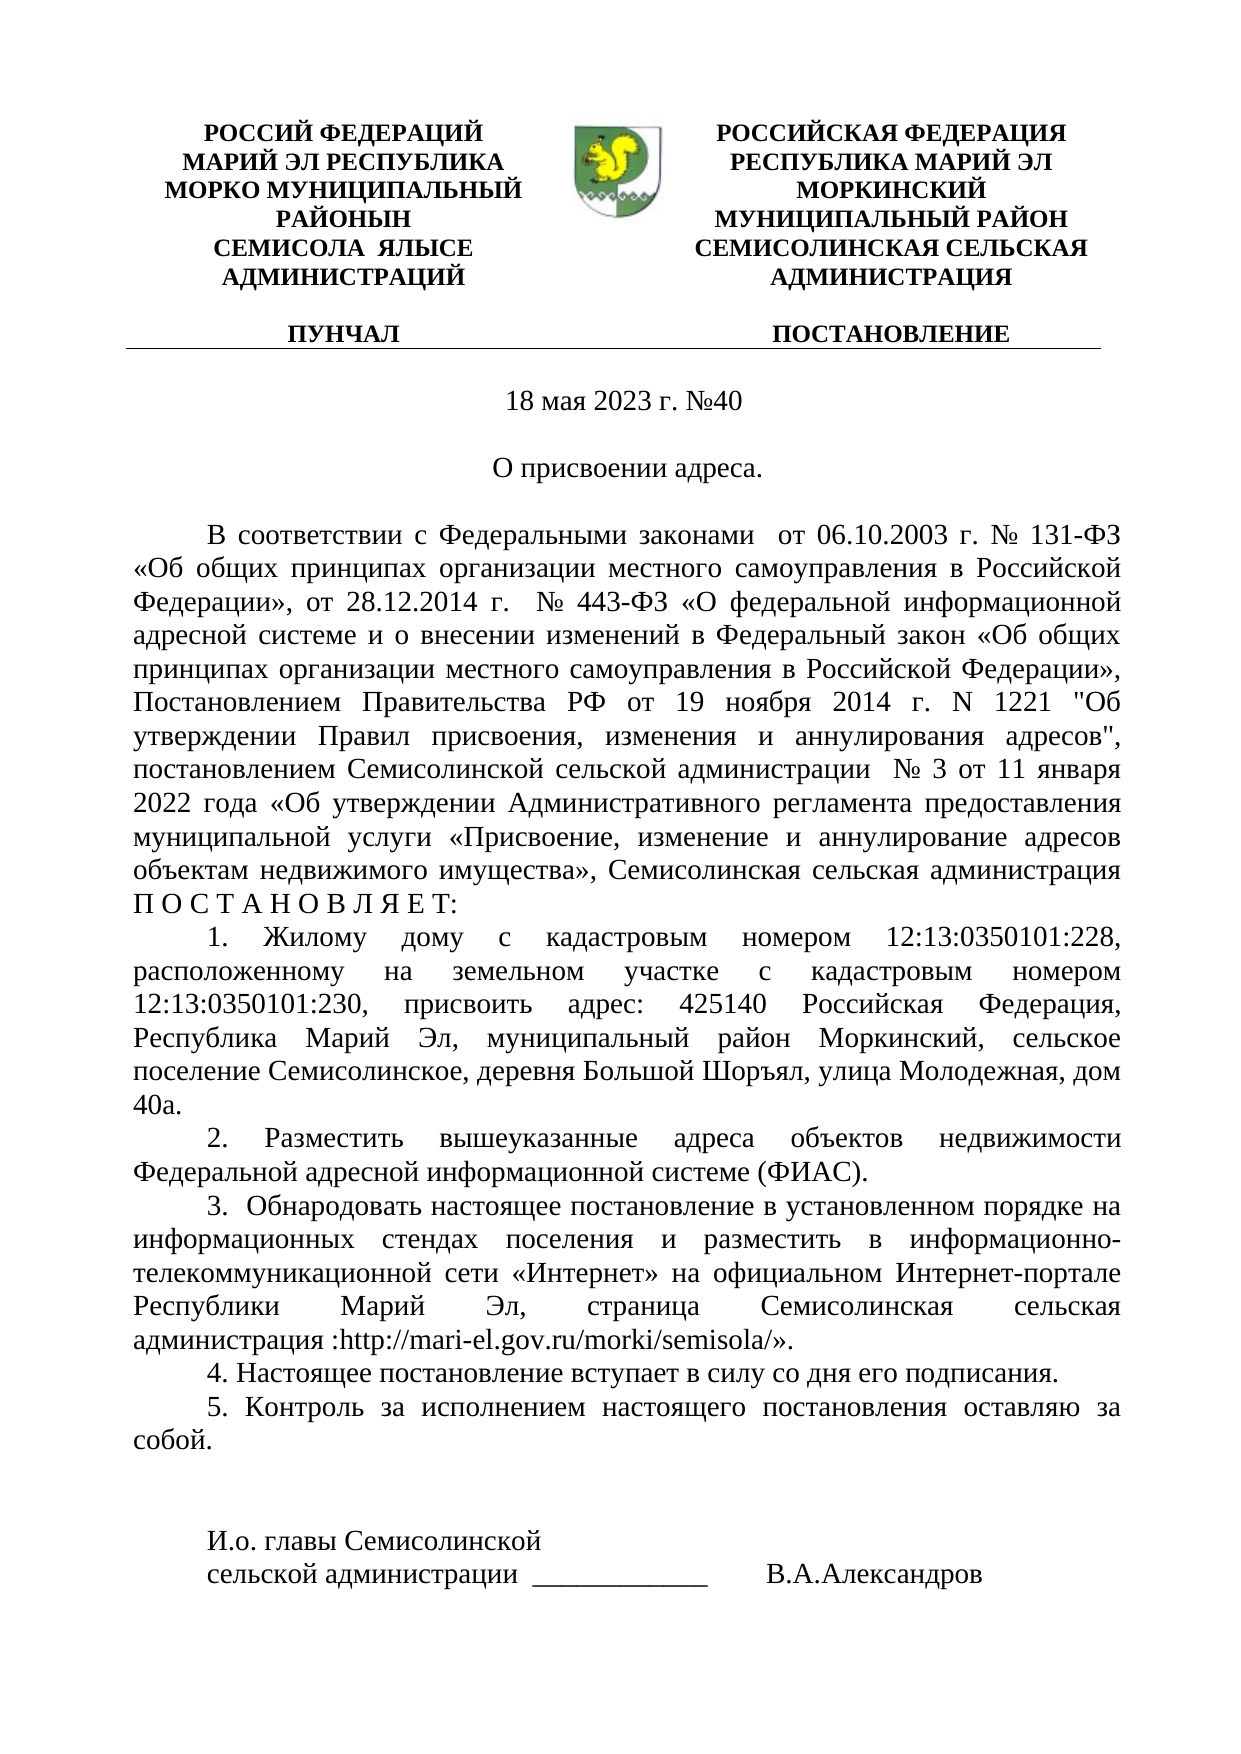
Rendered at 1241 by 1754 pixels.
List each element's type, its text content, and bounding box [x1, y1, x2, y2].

text 2. Разместить вышеуказанные адреса объектов недвижимости Федеральной адресной информационной системе (ФИАС). [133, 1121, 1122, 1188]
picture [570, 118, 673, 224]
table_header РОССИЙ ФЕДЕРАЦИЙ МАРИЙ ЭЛ РЕСПУБЛИКА МОРКО МУНИЦИПАЛЬНЫЙ РАЙОНЫН СЕМИСОЛА ЯЛЫСЕ АДМИНИСТРАЦИЙ ПУНЧАЛ [126, 118, 561, 348]
text 1. Жилому дому с кадастровым номером 12:13:0350101:228, расположенному на земельном участке с кадастровым номером 12:13:0350101:230, присвоить адрес: 425140 Российская Федерация, Республика Марий Эл, муниципальный район Моркинский, сельское поселение Семисолинское, деревня Большой Шоръял, улица Молодежная, дом 40а. [133, 919, 1122, 1121]
text В соответствии с Федеральными законами от 06.10.2003 г. № 131-ФЗ «Об общих принципах организации местного самоуправления в Российской Федерации», от 28.12.2014 г. № 443-ФЗ «О федеральной информационной адресной системе и о внесении изменений в Федеральный закон «Об общих принципах организации местного самоуправления в Российской Федерации», Постановлением Правительства РФ от 19 ноября 2014 г. N 1221 "Об утверждении Правил присвоения, изменения и аннулирования адресов", постановлением Семисолинской сельской администрации № 3 от 11 января 2022 года «Об утверждении Административного регламента предоставления муниципальной услуги «Присвоение, изменение и аннулирование адресов объектам недвижимого имущества», Семисолинская сельская администрация П О С Т А Н О В Л Я Е Т: [133, 517, 1122, 919]
text 4. Настоящее постановление вступает в силу со дня его подписания. [133, 1355, 1122, 1389]
text 3. Обнародовать настоящее постановление в установленном порядке на информационных стендах поселения и разместить в информационно- телекоммуникационной сети «Интернет» на официальном Интернет-портале Республики Марий Эл, страница Семисолинская сельская администрация :http://mari-el.gov.ru/morki/semisola/». [133, 1188, 1122, 1355]
text сельской администрации ____________ В.А.Александров [133, 1557, 1122, 1590]
text И.о. главы Семисолинской [133, 1523, 1122, 1557]
table_header [561, 118, 682, 348]
table_header РОССИЙСКАЯ ФЕДЕРАЦИЯ РЕСПУБЛИКА МАРИЙ ЭЛ МОРКИНСКИЙ МУНИЦИПАЛЬНЫЙ РАЙОН СЕМИСОЛИНСКАЯ СЕЛЬСКАЯ АДМИНИСТРАЦИЯ ПОСТАНОВЛЕНИЕ [682, 118, 1101, 348]
text 18 мая 2023 г. №40 [133, 383, 1122, 416]
text О присвоении адреса. [133, 450, 1122, 483]
text 5. Контроль за исполнением настоящего постановления оставляю за собой. [133, 1389, 1122, 1456]
